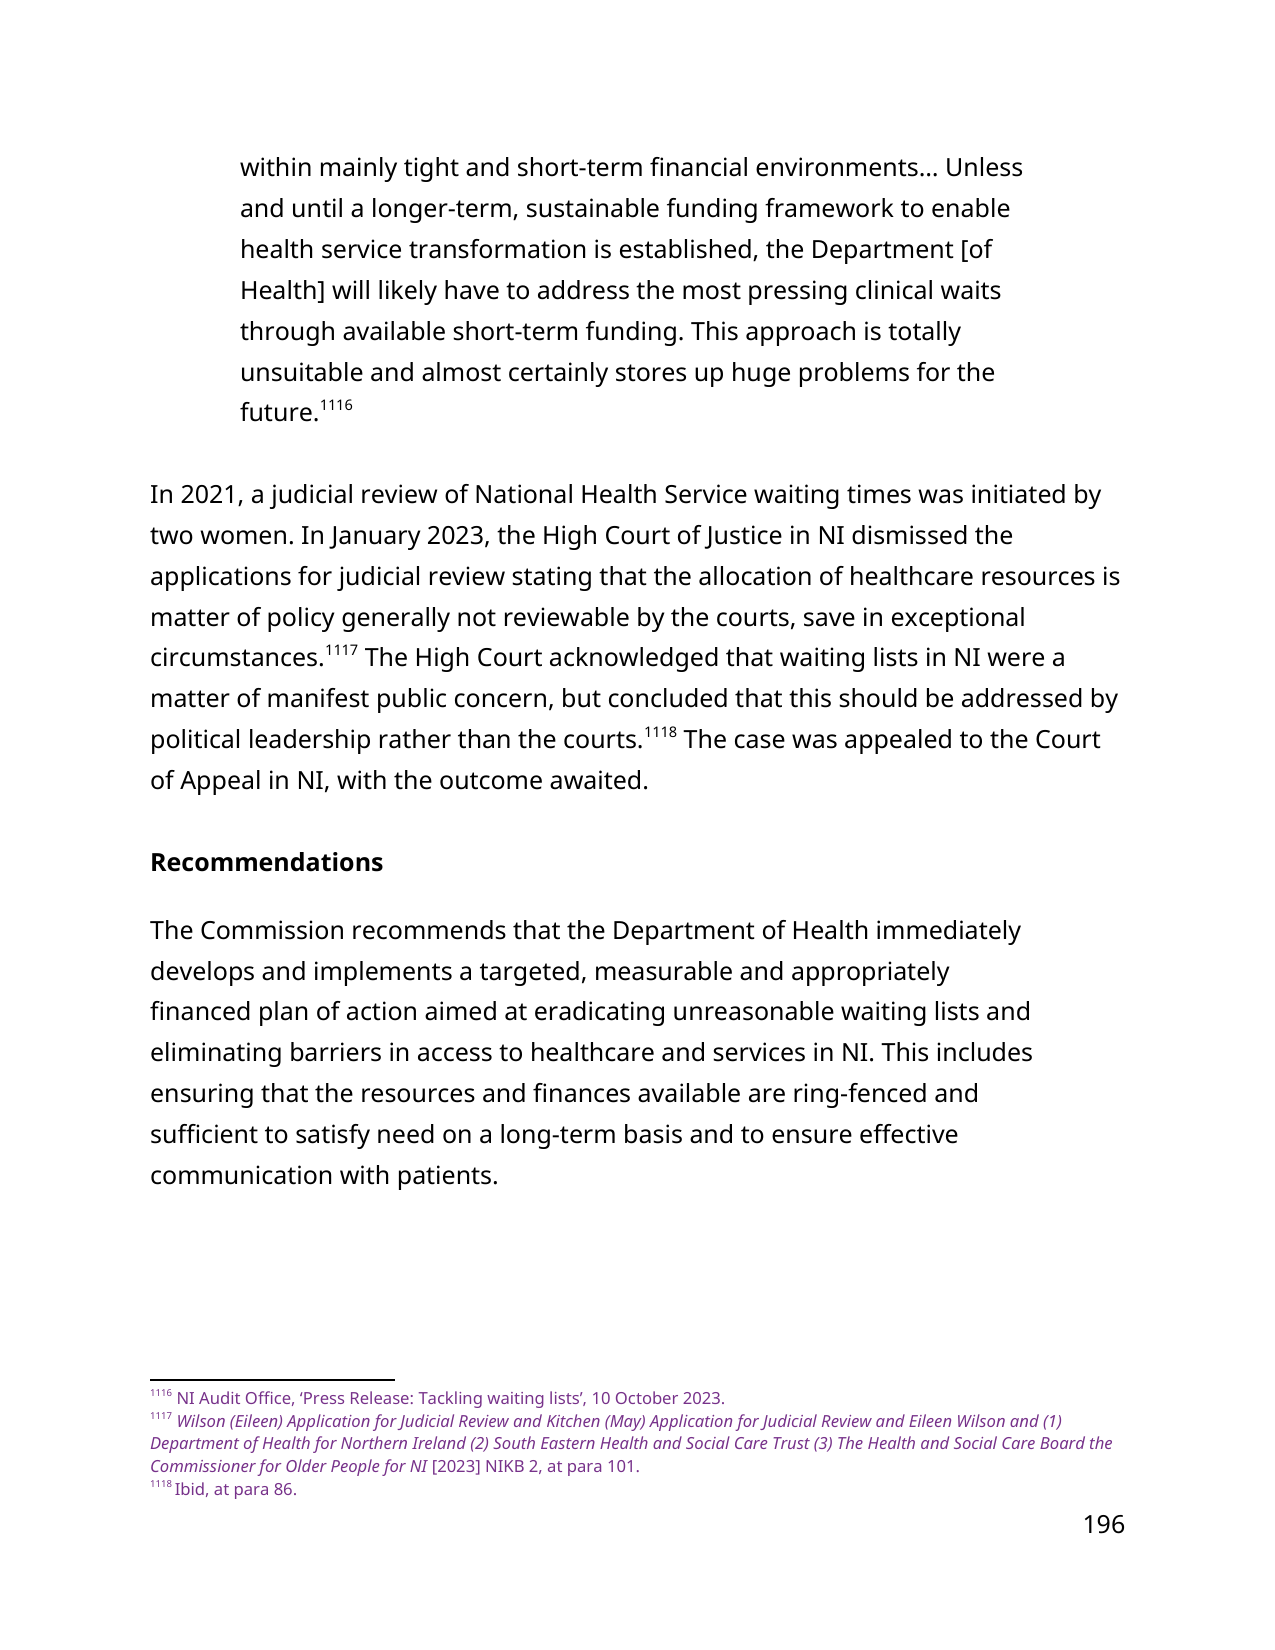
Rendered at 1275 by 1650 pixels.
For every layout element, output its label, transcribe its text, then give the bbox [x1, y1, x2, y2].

text The Commission recommends that the Department of Health immediately develops and implements a targeted, measurable and appropriately financed plan of action aimed at eradicating unreasonable waiting lists and eliminating barriers in access to healthcare and services in NI. This includes ensuring that the resources and finances available are ring-fenced and sufficient to satisfy need on a long-term basis and to ensure effective communication with patients. [150, 912, 1035, 1191]
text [240, 150, 1035, 429]
text In 2021, a judicial review of National Health Service waiting times was initiated by two women. In January 2023, the High Court of Justice in NI dismissed the applications for judicial review stating that the allocation of healthcare resources is matter of policy generally not reviewable by the courts, save in exceptional circumstances. The High Court acknowledged that waiting lists in NI were a matter of manifest public concern, but concluded that this should be addressed by political leadership rather than the courts. The case was appealed to the Court of Appeal in NI, with the outcome awaited. [150, 477, 1125, 797]
subtitle Recommendations [150, 844, 1125, 878]
